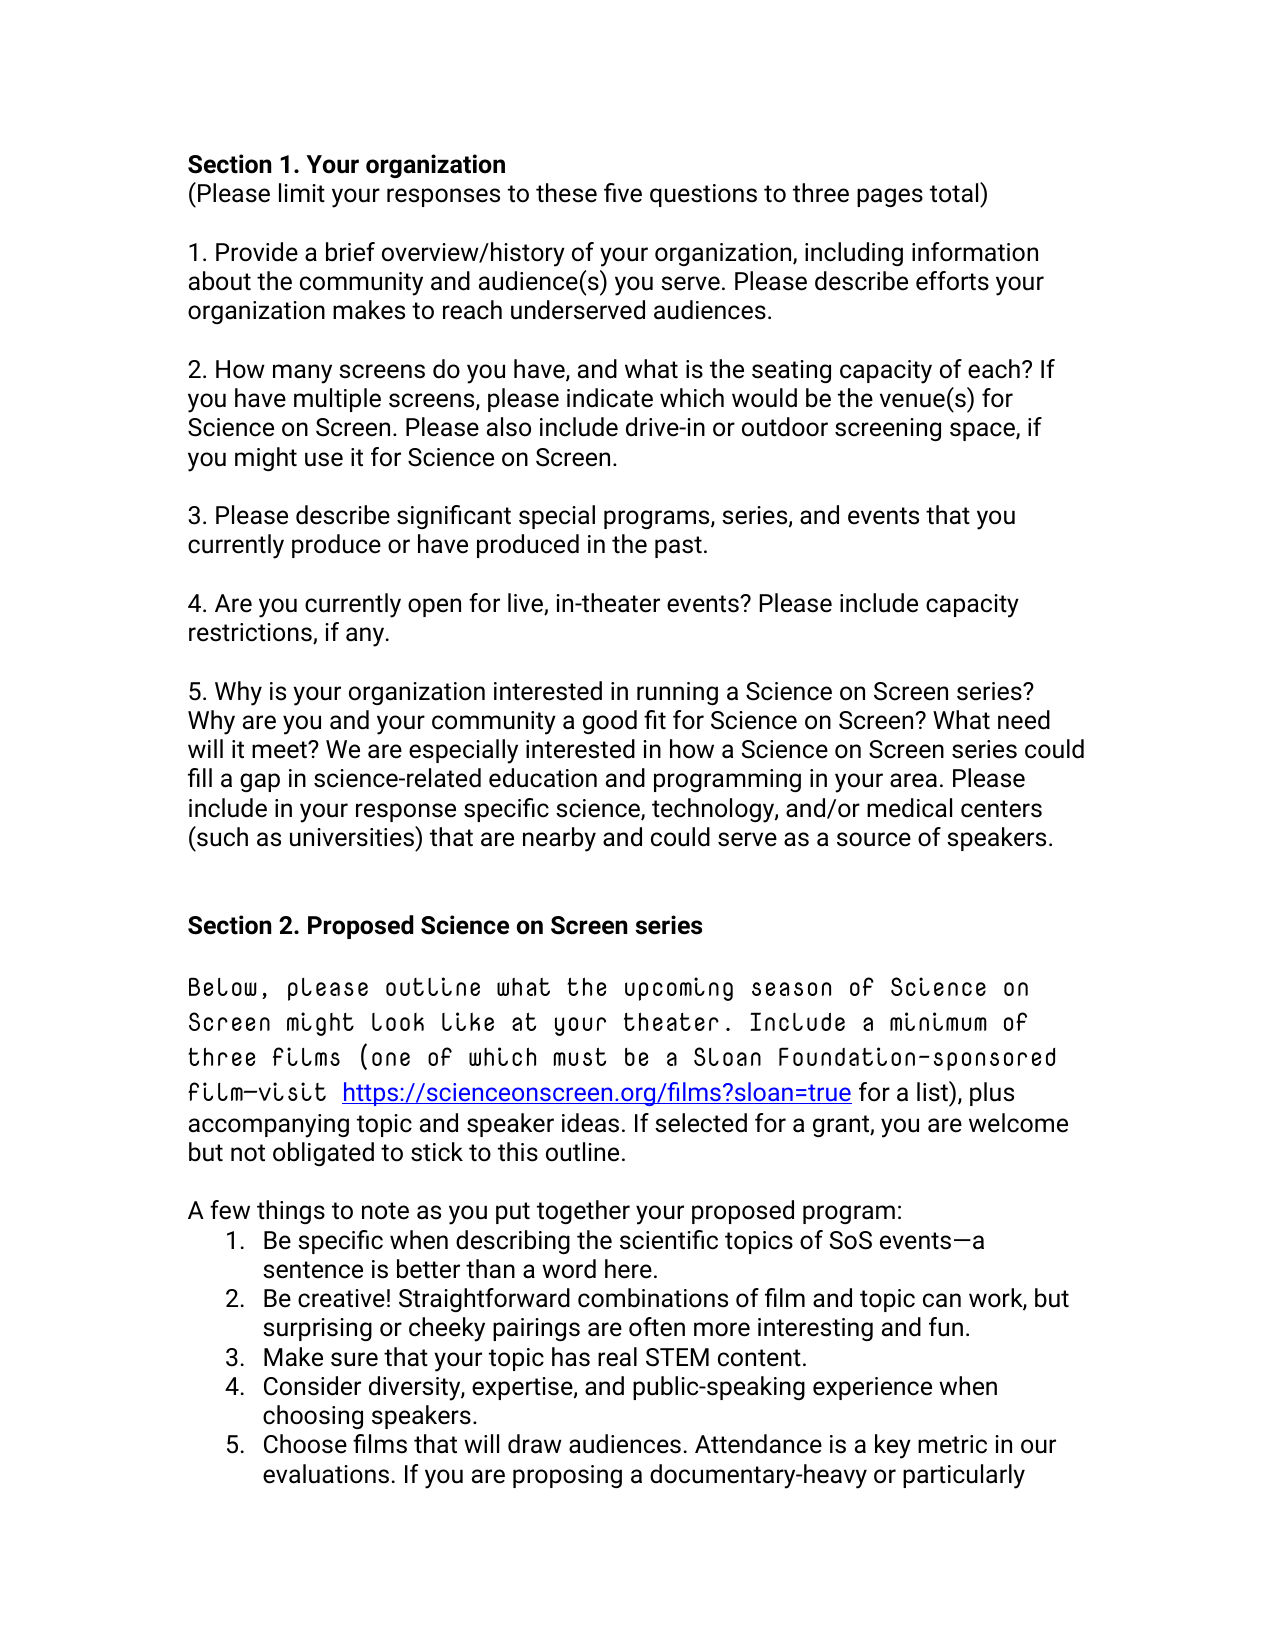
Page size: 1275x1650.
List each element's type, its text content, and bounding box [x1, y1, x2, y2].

text 2. How many screens do you have, and what is the seating capacity of each? If you have multiple screens, please indicate which would be the venue(s) for Science on Screen. Please also include drive-in or outdoor screening space, if you might use it for Science on Screen. [187, 355, 1087, 472]
list Make sure that your topic has real STEM content. [225, 1343, 1087, 1372]
text Section 2. Proposed Science on Screen series [187, 911, 1087, 940]
text 4. Are you currently open for live, in-theater events? Please include capacity restrictions, if any. [187, 589, 1087, 648]
list Be specific when describing the scientific topics of SoS events—a sentence is better than a word here. [225, 1226, 1087, 1284]
list Be creative! Straightforward combinations of film and topic can work, but surprising or cheeky pairings are often more interesting and fun. [225, 1284, 1087, 1343]
text 3. Please describe significant special programs, series, and events that you currently produce or have produced in the past. [187, 501, 1087, 560]
text A few things to note as you put together your proposed program: [187, 1197, 1087, 1226]
text 5. Why is your organization interested in running a Science on Screen series? Why are you and your community a good fit for Science on Screen? What need will it meet? We are especially interested in how a Science on Screen series could fill a gap in science-related education and programming in your area. Please include in your response specific science, technology, and/or medical centers (such as universities) that are nearby and could serve as a source of speakers. [187, 677, 1087, 852]
text (Please limit your responses to these five questions to three pages total) [187, 179, 1087, 208]
list Consider diversity, expertise, and public-speaking experience when choosing speakers. [225, 1372, 1087, 1431]
text https://scienceonscreen.org/films?sloan=true for a list), plus accompanying topic and speaker ideas. If selected for a grant, you are welcome but not obligated to stick to this outline. [187, 969, 1087, 1167]
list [225, 1431, 1087, 1489]
text Section 1. Your organization [187, 150, 1087, 179]
text 1. Provide a brief overview/history of your organization, including information about the community and audience(s) you serve. Please describe efforts your organization makes to reach underserved audiences. [187, 238, 1087, 326]
